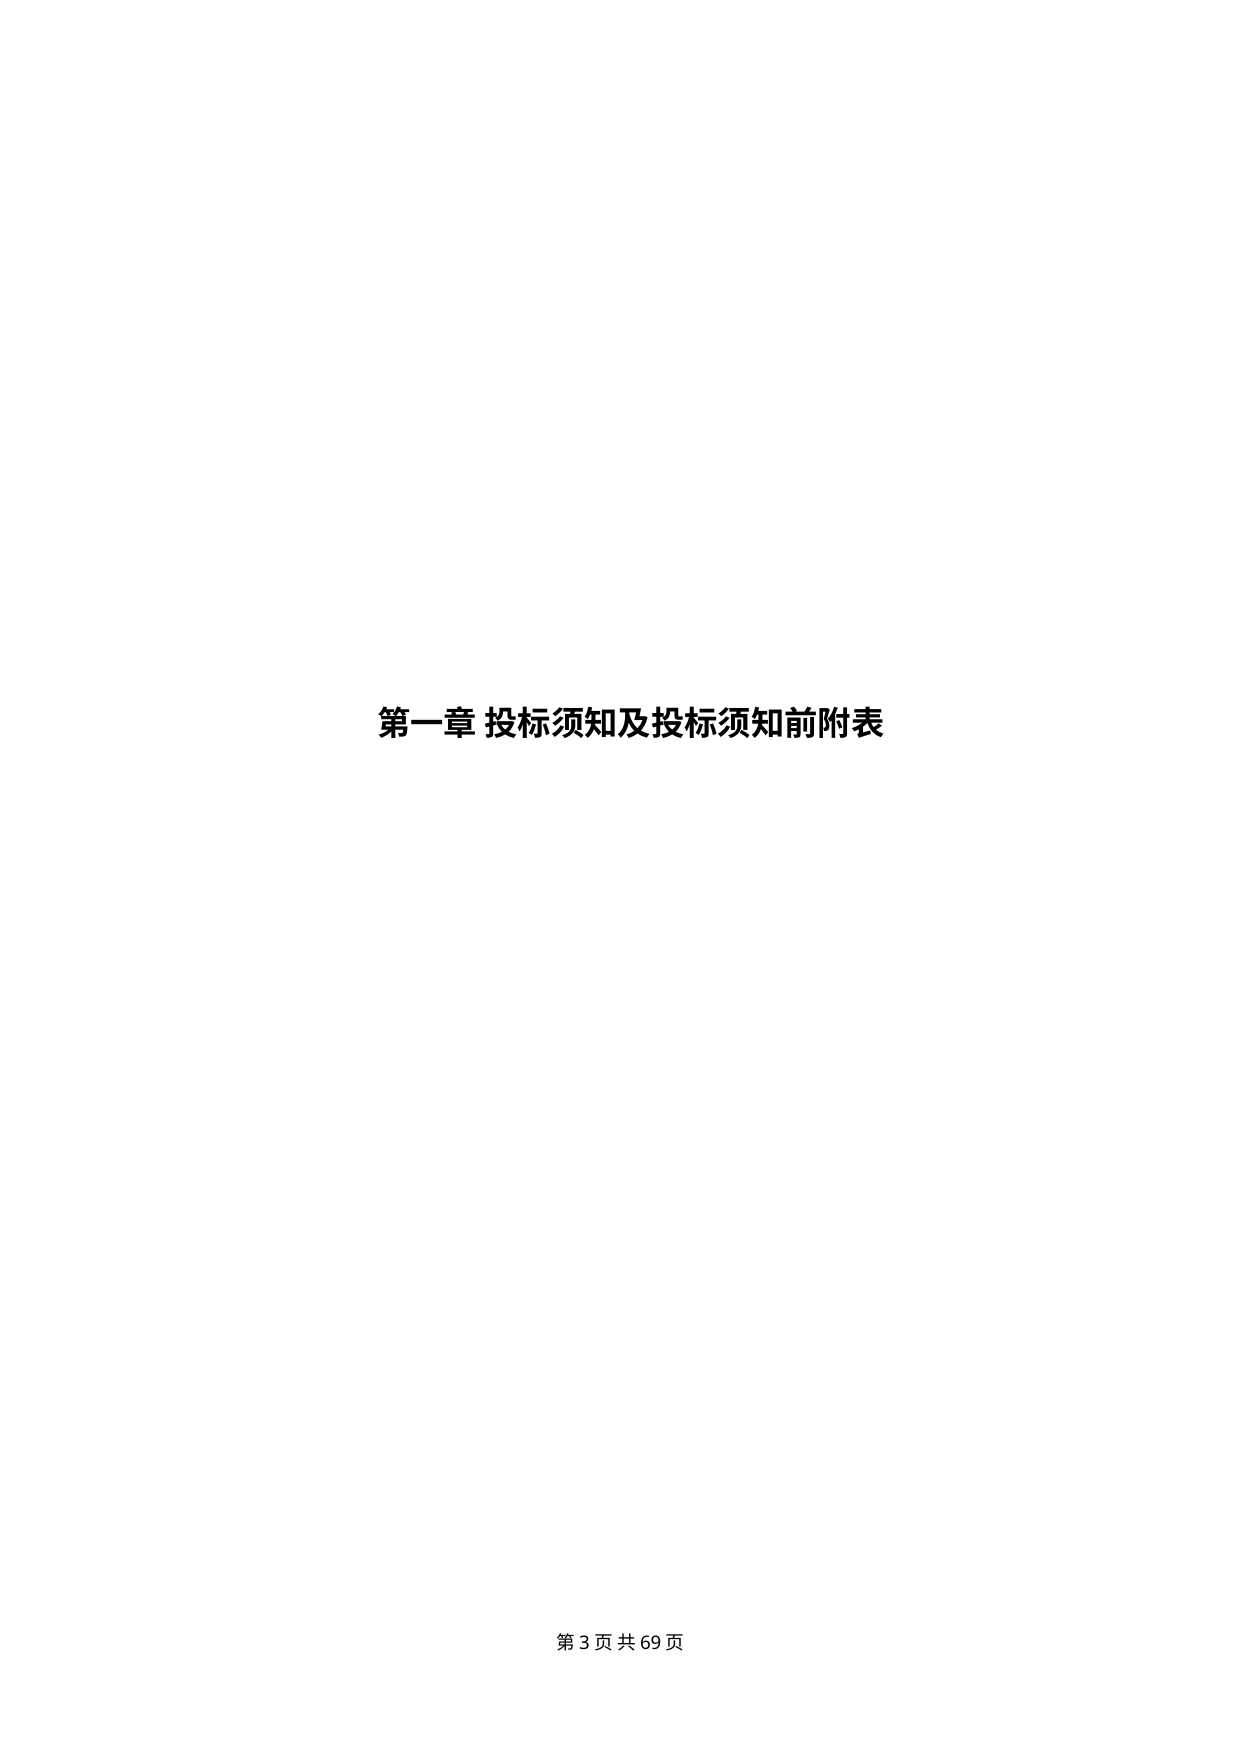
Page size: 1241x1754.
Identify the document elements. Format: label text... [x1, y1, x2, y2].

subtitle 投标须知及投标须知前附表 [187, 688, 1053, 753]
